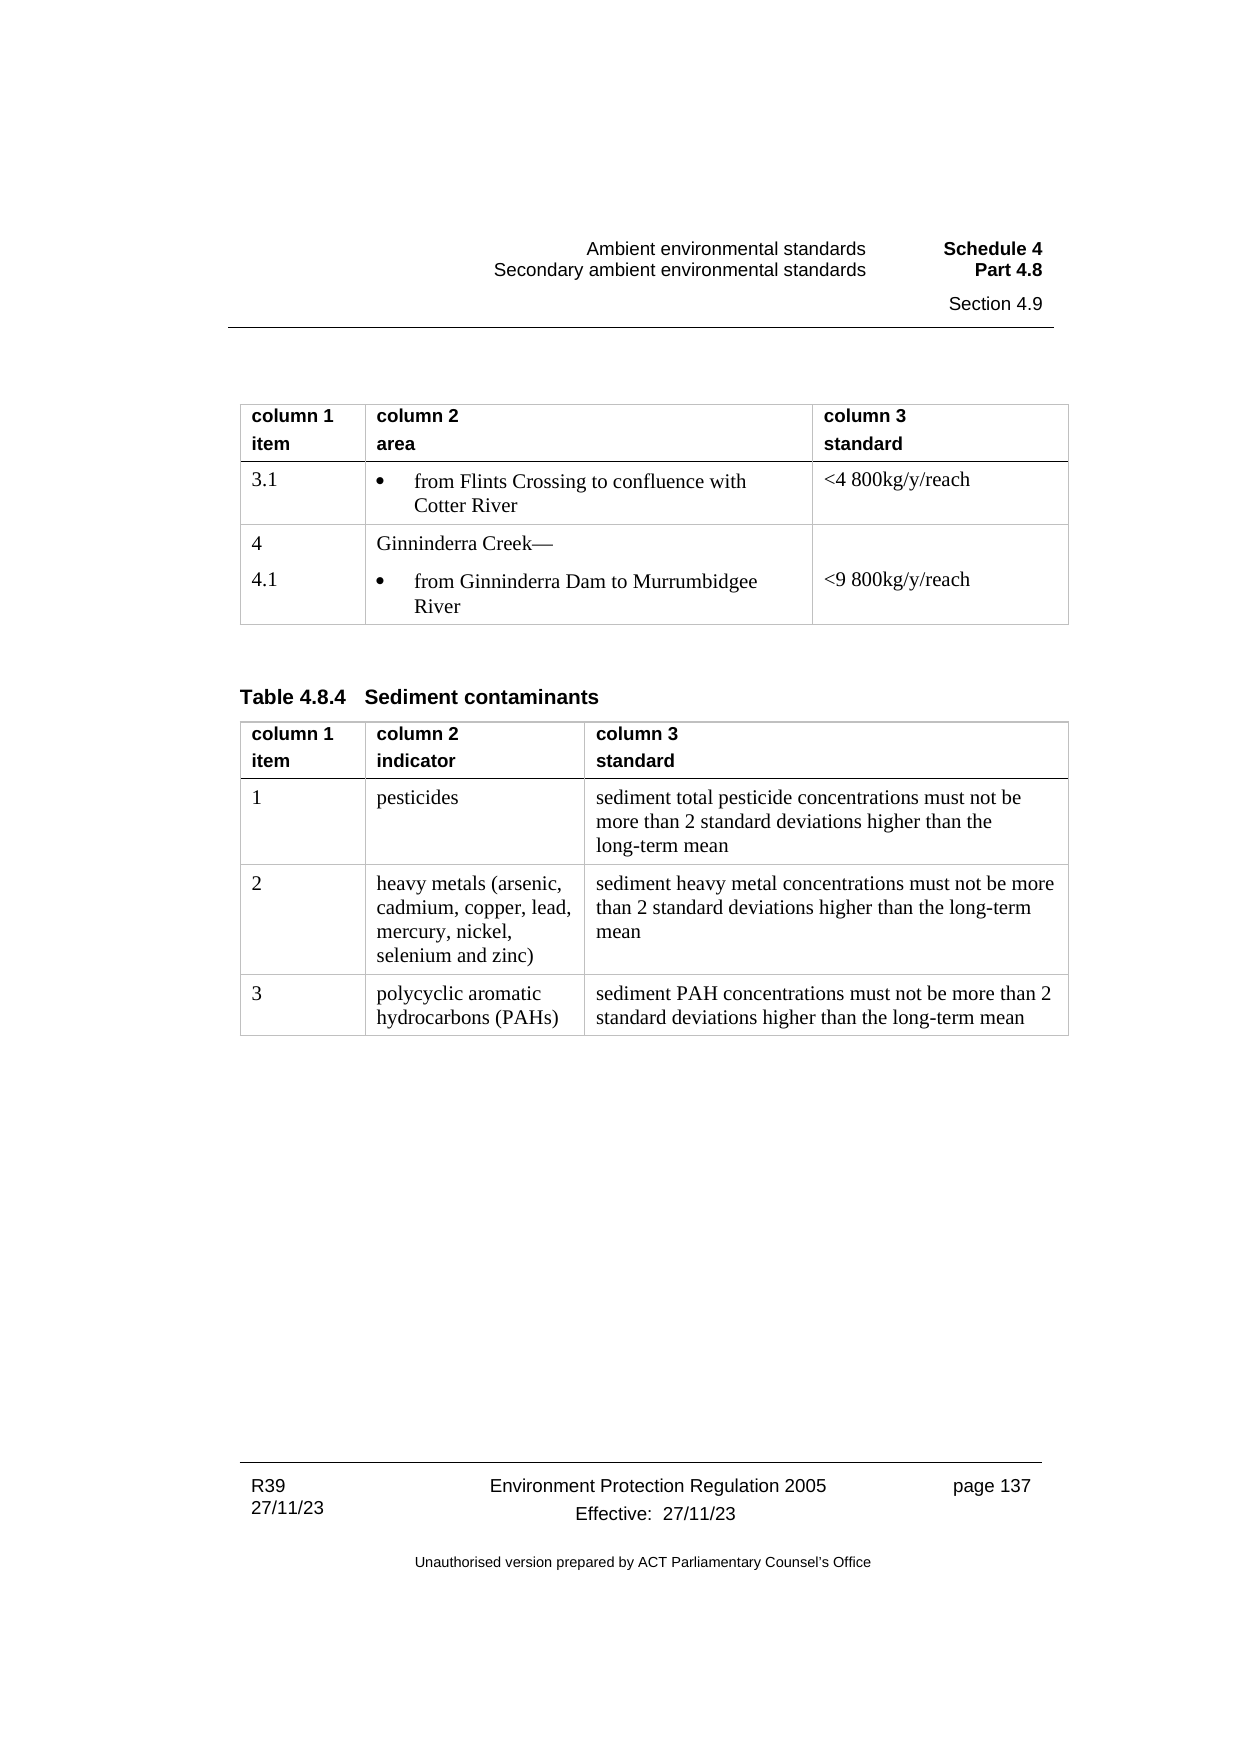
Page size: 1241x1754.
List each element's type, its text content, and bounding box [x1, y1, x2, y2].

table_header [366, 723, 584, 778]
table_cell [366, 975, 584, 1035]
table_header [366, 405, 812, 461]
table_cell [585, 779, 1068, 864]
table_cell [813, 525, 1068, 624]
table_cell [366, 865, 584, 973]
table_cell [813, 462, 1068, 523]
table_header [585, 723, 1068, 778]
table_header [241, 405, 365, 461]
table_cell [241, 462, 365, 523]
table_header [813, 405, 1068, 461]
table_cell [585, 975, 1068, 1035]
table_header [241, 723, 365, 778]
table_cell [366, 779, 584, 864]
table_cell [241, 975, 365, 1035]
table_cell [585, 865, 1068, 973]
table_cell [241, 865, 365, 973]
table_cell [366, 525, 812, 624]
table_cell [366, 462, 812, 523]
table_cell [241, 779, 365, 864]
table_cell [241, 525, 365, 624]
text Table 4.8.4 Sediment contaminants [239, 685, 1042, 709]
